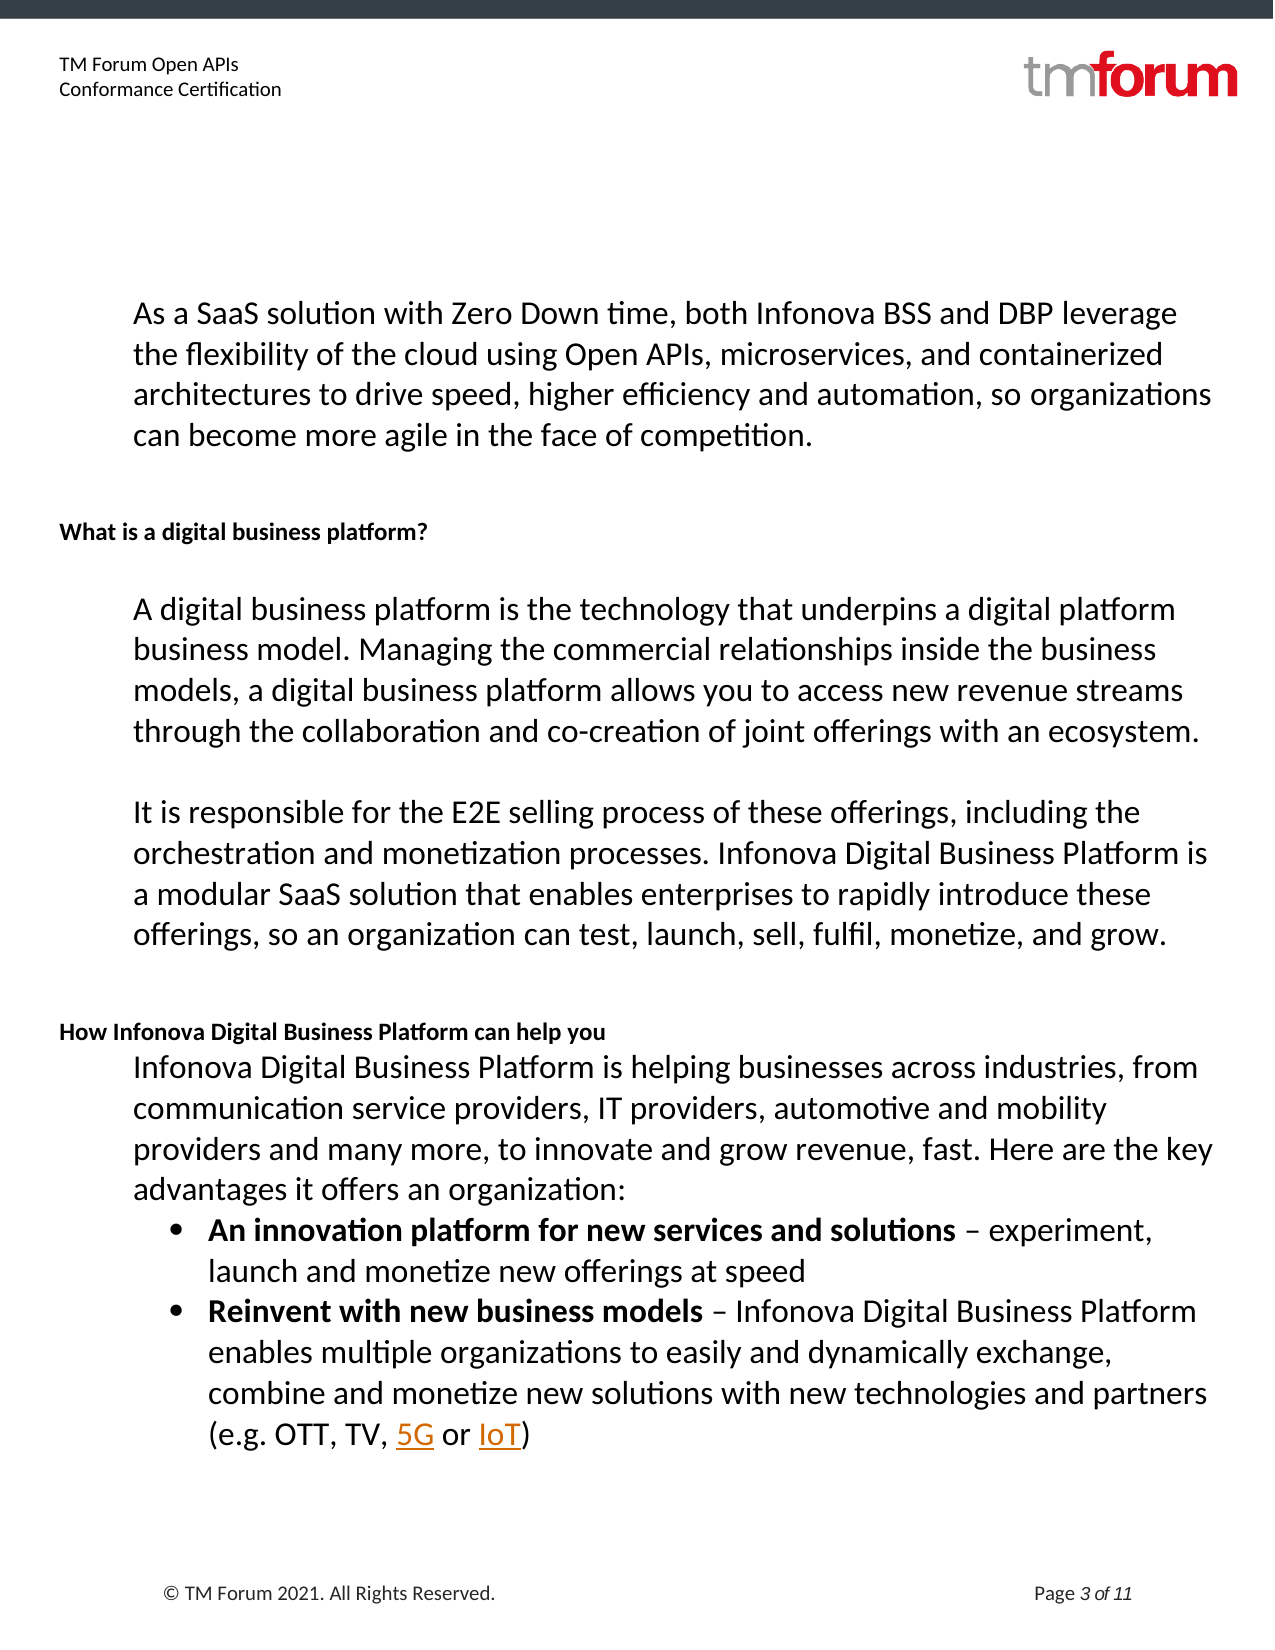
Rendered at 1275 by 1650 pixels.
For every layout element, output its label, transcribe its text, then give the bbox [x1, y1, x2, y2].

list Reinvent with new business models – Infonova Digital Business Platform enables multiple organizations to easily and dynamically exchange, combine and monetize new solutions with new technologies and partners (e.g. OTT, TV, 5G or IoT) [170, 1291, 1216, 1453]
text A digital business platform is the technology that underpins a digital platform business model. Managing the commercial relationships inside the business models, a digital business platform allows you to access new revenue streams through the collaboration and co-creation of joint offerings with an ecosystem. [133, 587, 1216, 750]
text Infonova Digital Business Platform is helping businesses across industries, from communication service providers, IT providers, automotive and mobility providers and many more, to innovate and grow revenue, fast. Here are the key advantages it offers an organization: [133, 1046, 1216, 1209]
subtitle How Infonova Digital Business Platform can help you [59, 1016, 1216, 1046]
subtitle What is a digital business platform? [59, 516, 1216, 547]
picture [0, 0, 1273, 110]
list An innovation platform for new services and solutions – experiment, launch and monetize new offerings at speed [170, 1209, 1216, 1291]
text As a SaaS solution with Zero Down time, both Infonova BSS and DBP leverage the flexibility of the cloud using Open APIs, microservices, and containerized architectures to drive speed, higher efficiency and automation, so organizations can become more agile in the face of competition. [133, 292, 1216, 455]
text It is responsible for the E2E selling process of these offerings, including the orchestration and monetization processes. Infonova Digital Business Platform is a modular SaaS solution that enables enterprises to rapidly introduce these offerings, so an organization can test, launch, sell, fulfil, monetize, and grow. [133, 791, 1216, 954]
